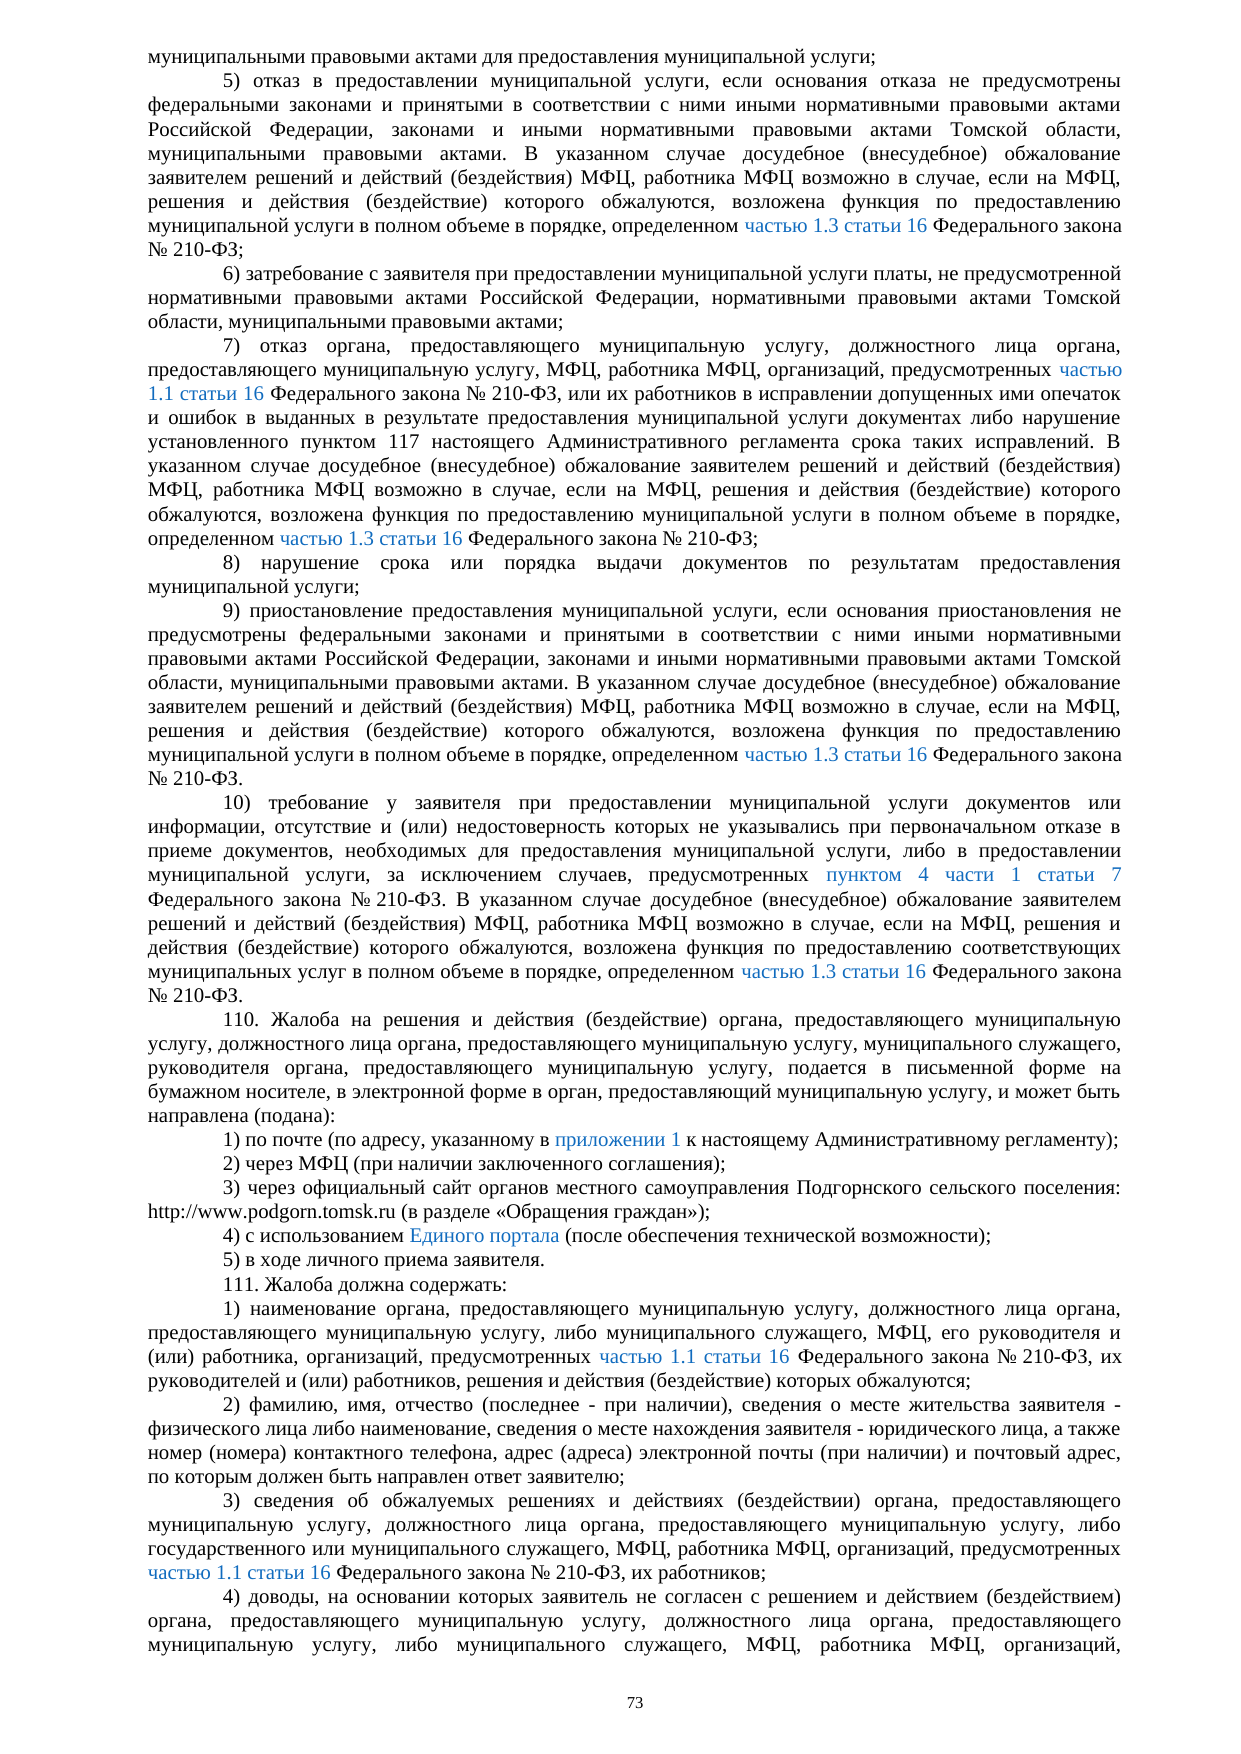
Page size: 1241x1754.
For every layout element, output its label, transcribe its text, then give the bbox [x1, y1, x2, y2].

text 8) нарушение срока или порядка выдачи документов по результатам предоставления муниципальной услуги; [148, 549, 1122, 598]
text 5) отказ в предоставлении муниципальной услуги, если основания отказа не предусмотрены федеральными законами и принятыми в соответствии с ними иными нормативными правовыми актами Российской Федерации, законами и иными нормативными правовыми актами Томской области, муниципальными правовыми актами. В указанном случае досудебное (внесудебное) обжалование заявителем решений и действий (бездействия) МФЦ, работника МФЦ возможно в случае, если на МФЦ, решения и действия (бездействие) которого обжалуются, возложена функция по предоставлению муниципальной услуги в полном объеме в порядке, определенном частью 1.3 статьи 16 Федерального закона № 210-ФЗ; [148, 68, 1122, 261]
text 6) затребование с заявителя при предоставлении муниципальной услуги платы, не предусмотренной нормативными правовыми актами Российской Федерации, нормативными правовыми актами Томской области, муниципальными правовыми актами; [148, 261, 1122, 333]
text 7) отказ органа, предоставляющего муниципальную услугу, должностного лица органа, предоставляющего муниципальную услугу, МФЦ, работника МФЦ, организаций, предусмотренных частью 1.1 статьи 16 Федерального закона № 210-ФЗ, или их работников в исправлении допущенных ими опечаток и ошибок в выданных в результате предоставления муниципальной услуги документах либо нарушение установленного пунктом 117 настоящего Административного регламента срока таких исправлений. В указанном случае досудебное (внесудебное) обжалование заявителем решений и действий (бездействия) МФЦ, работника МФЦ возможно в случае, если на МФЦ, решения и действия (бездействие) которого обжалуются, возложена функция по предоставлению муниципальной услуги в полном объеме в порядке, определенном частью 1.3 статьи 16 Федерального закона № 210-ФЗ; [148, 333, 1122, 549]
text 3) сведения об обжалуемых решениях и действиях (бездействии) органа, предоставляющего муниципальную услугу, должностного лица органа, предоставляющего муниципальную услугу, либо государственного или муниципального служащего, МФЦ, работника МФЦ, организаций, предусмотренных частью 1.1 статьи 16 Федерального закона № 210-ФЗ, их работников; [148, 1488, 1122, 1584]
text 10) требование у заявителя при предоставлении муниципальной услуги документов или информации, отсутствие и (или) недостоверность которых не указывались при первоначальном отказе в приеме документов, необходимых для предоставления муниципальной услуги, либо в предоставлении муниципальной услуги, за исключением случаев, предусмотренных пунктом 4 части 1 статьи 7 Федерального закона № 210-ФЗ. В указанном случае досудебное (внесудебное) обжалование заявителем решений и действий (бездействия) МФЦ, работника МФЦ возможно в случае, если на МФЦ, решения и действия (бездействие) которого обжалуются, возложена функция по предоставлению соответствующих муниципальных услуг в полном объеме в порядке, определенном частью 1.3 статьи 16 Федерального закона № 210-ФЗ. [148, 790, 1122, 1007]
text 9) приостановление предоставления муниципальной услуги, если основания приостановления не предусмотрены федеральными законами и принятыми в соответствии с ними иными нормативными правовыми актами Российской Федерации, законами и иными нормативными правовыми актами Томской области, муниципальными правовыми актами. В указанном случае досудебное (внесудебное) обжалование заявителем решений и действий (бездействия) МФЦ, работника МФЦ возможно в случае, если на МФЦ, решения и действия (бездействие) которого обжалуются, возложена функция по предоставлению муниципальной услуги в полном объеме в порядке, определенном частью 1.3 статьи 16 Федерального закона № 210-ФЗ. [148, 598, 1122, 790]
text 5) в ходе личного приема заявителя. [148, 1247, 1122, 1271]
text 3) через официальный сайт органов местного самоуправления Подгорнского сельского поселения: http://www.podgorn.tomsk.ru (в разделе «Обращения граждан»); [148, 1175, 1122, 1223]
text 1) наименование органа, предоставляющего муниципальную услугу, должностного лица органа, предоставляющего муниципальную услугу, либо муниципального служащего, МФЦ, его руководителя и (или) работника, организаций, предусмотренных частью 1.1 статьи 16 Федерального закона № 210-ФЗ, их руководителей и (или) работников, решения и действия (бездействие) которых обжалуются; [148, 1296, 1122, 1392]
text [148, 1584, 1122, 1656]
text 2) через МФЦ (при наличии заключенного соглашения); [148, 1151, 1122, 1175]
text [148, 44, 1122, 68]
text 2) фамилию, имя, отчество (последнее - при наличии), сведения о месте жительства заявителя - физического лица либо наименование, сведения о месте нахождения заявителя - юридического лица, а также номер (номера) контактного телефона, адрес (адреса) электронной почты (при наличии) и почтовый адрес, по которым должен быть направлен ответ заявителю; [148, 1392, 1122, 1488]
text 1) по почте (по адресу, указанному в приложении 1 к настоящему Административному регламенту); [148, 1127, 1122, 1151]
text 111. Жалоба должна содержать: [148, 1271, 1122, 1296]
text 110. Жалоба на решения и действия (бездействие) органа, предоставляющего муниципальную услугу, должностного лица органа, предоставляющего муниципальную услугу, муниципального служащего, руководителя органа, предоставляющего муниципальную услугу, подается в письменной форме на бумажном носителе, в электронной форме в орган, предоставляющий муниципальную услугу, и может быть направлена (подана): [148, 1007, 1122, 1127]
text 4) с использованием Единого портала (после обеспечения технической возможности); [148, 1223, 1122, 1247]
